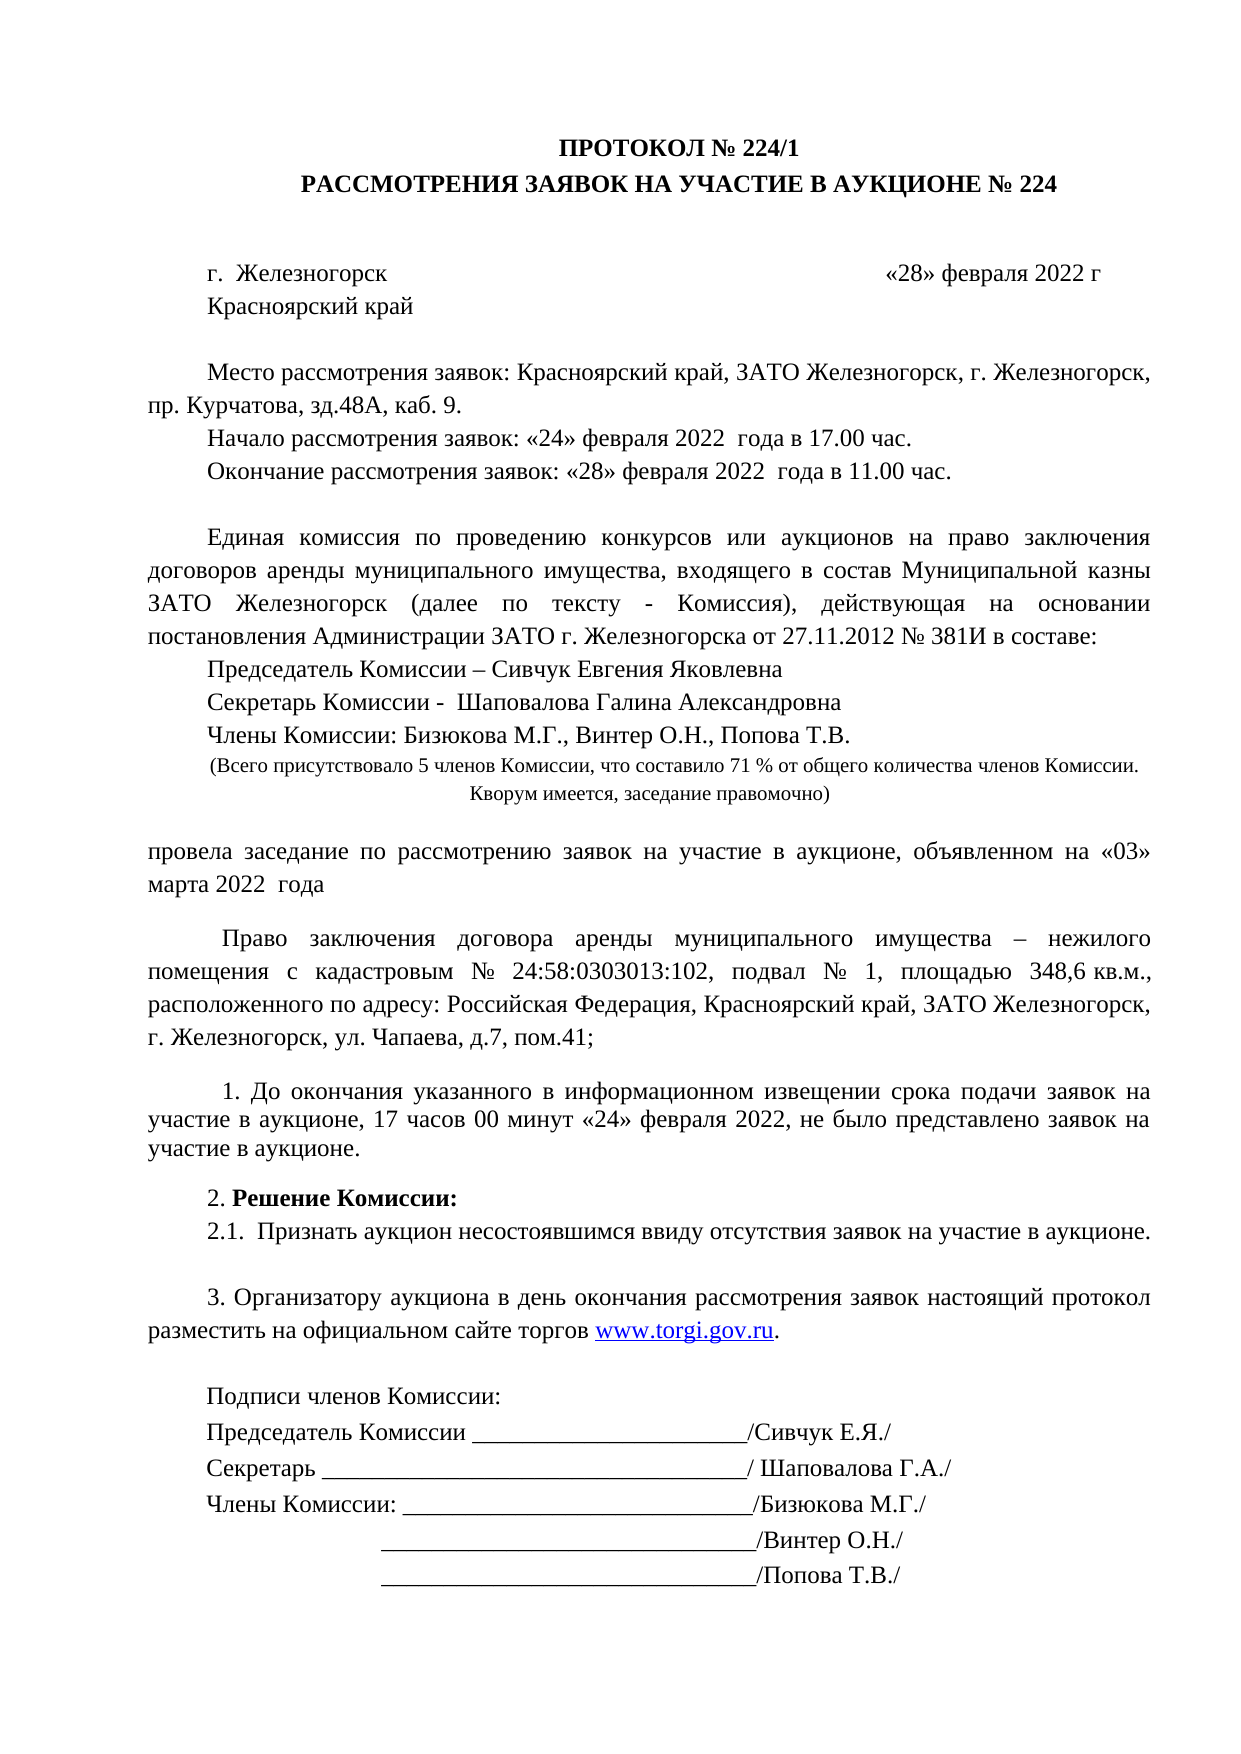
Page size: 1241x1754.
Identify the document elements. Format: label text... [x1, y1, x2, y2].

text Председатель Комиссии ______________________/Сивчук Е.Я./ [148, 1417, 1152, 1446]
text провела заседание по рассмотрению заявок на участие в аукционе, объявленном на «03» марта 2022 года [148, 836, 1152, 898]
text ______________________________/Винтер О.Н./ [148, 1525, 1152, 1553]
text РАССМОТРЕНИЯ ЗАЯВОК НА УЧАСТИЕ В АУКЦИОНЕ № 224 [148, 169, 1152, 198]
text Председатель Комиссии – Сивчук Евгения Яковлевна [148, 654, 1152, 683]
text Место рассмотрения заявок: Красноярский край, ЗАТО Железногорск, г. Железногорск, пр. Курчатова, зд.48А, каб. 9. [148, 357, 1152, 419]
text Подписи членов Комиссии: [148, 1381, 1152, 1410]
text Окончание рассмотрения заявок: «28» февраля 2022 года в 11.00 час. [148, 456, 1152, 485]
text Секретарь __________________________________/ Шаповалова Г.А./ [148, 1453, 1152, 1482]
text 2. Решение Комиссии: [148, 1183, 1152, 1212]
text 3. Организатору аукциона в день окончания рассмотрения заявок настоящий протокол разместить на официальном сайте торгов www.torgi.gov.ru. [148, 1282, 1152, 1344]
text Право заключения договора аренды муниципального имущества – нежилого помещения с кадастровым № 24:58:0303013:102, подвал № 1, площадью 348,6 кв.м., расположенного по адресу: Российская Федерация, Красноярский край, ЗАТО Железногорск, г. Железногорск, ул. Чапаева, д.7, пом.41; [148, 923, 1152, 1051]
text ПРОТОКОЛ № 224/1 [148, 133, 1152, 162]
text ______________________________/Попова Т.В./ [148, 1561, 1152, 1589]
text Члены Комиссии: ____________________________/Бизюкова М.Г./ [148, 1489, 1152, 1517]
text Начало рассмотрения заявок: «24» февраля 2022 года в 17.00 час. [148, 423, 1152, 452]
text (Всего присутствовало 5 членов Комиссии, что составило 71 % от общего количества членов Комиссии. Кворум имеется, заседание правомочно) [148, 753, 1152, 805]
text Члены Комиссии: Бизюкова М.Г., Винтер О.Н., Попова Т.В. [148, 720, 1152, 749]
text 2.1. Признать аукцион несостоявшимся ввиду отсутствия заявок на участие в аукционе. [148, 1216, 1152, 1244]
text 1. До окончания указанного в информационном извещении срока подачи заявок на участие в аукционе, 17 часов 00 минут «24» февраля 2022, не было представлено заявок на участие в аукционе. [148, 1076, 1152, 1162]
text Секретарь Комиссии - Шаповалова Галина Александровна [148, 687, 1152, 716]
text Красноярский край [148, 291, 1152, 319]
text Единая комиссия по проведению конкурсов или аукционов на право заключения договоров аренды муниципального имущества, входящего в состав Муниципальной казны ЗАТО Железногорск (далее по тексту - Комиссия), действующая на основании постановления Администрации ЗАТО г. Железногорска от 27.11.2012 № 381И в составе: [148, 522, 1152, 650]
text г. Железногорск «28» февраля 2022 г [148, 258, 1152, 287]
